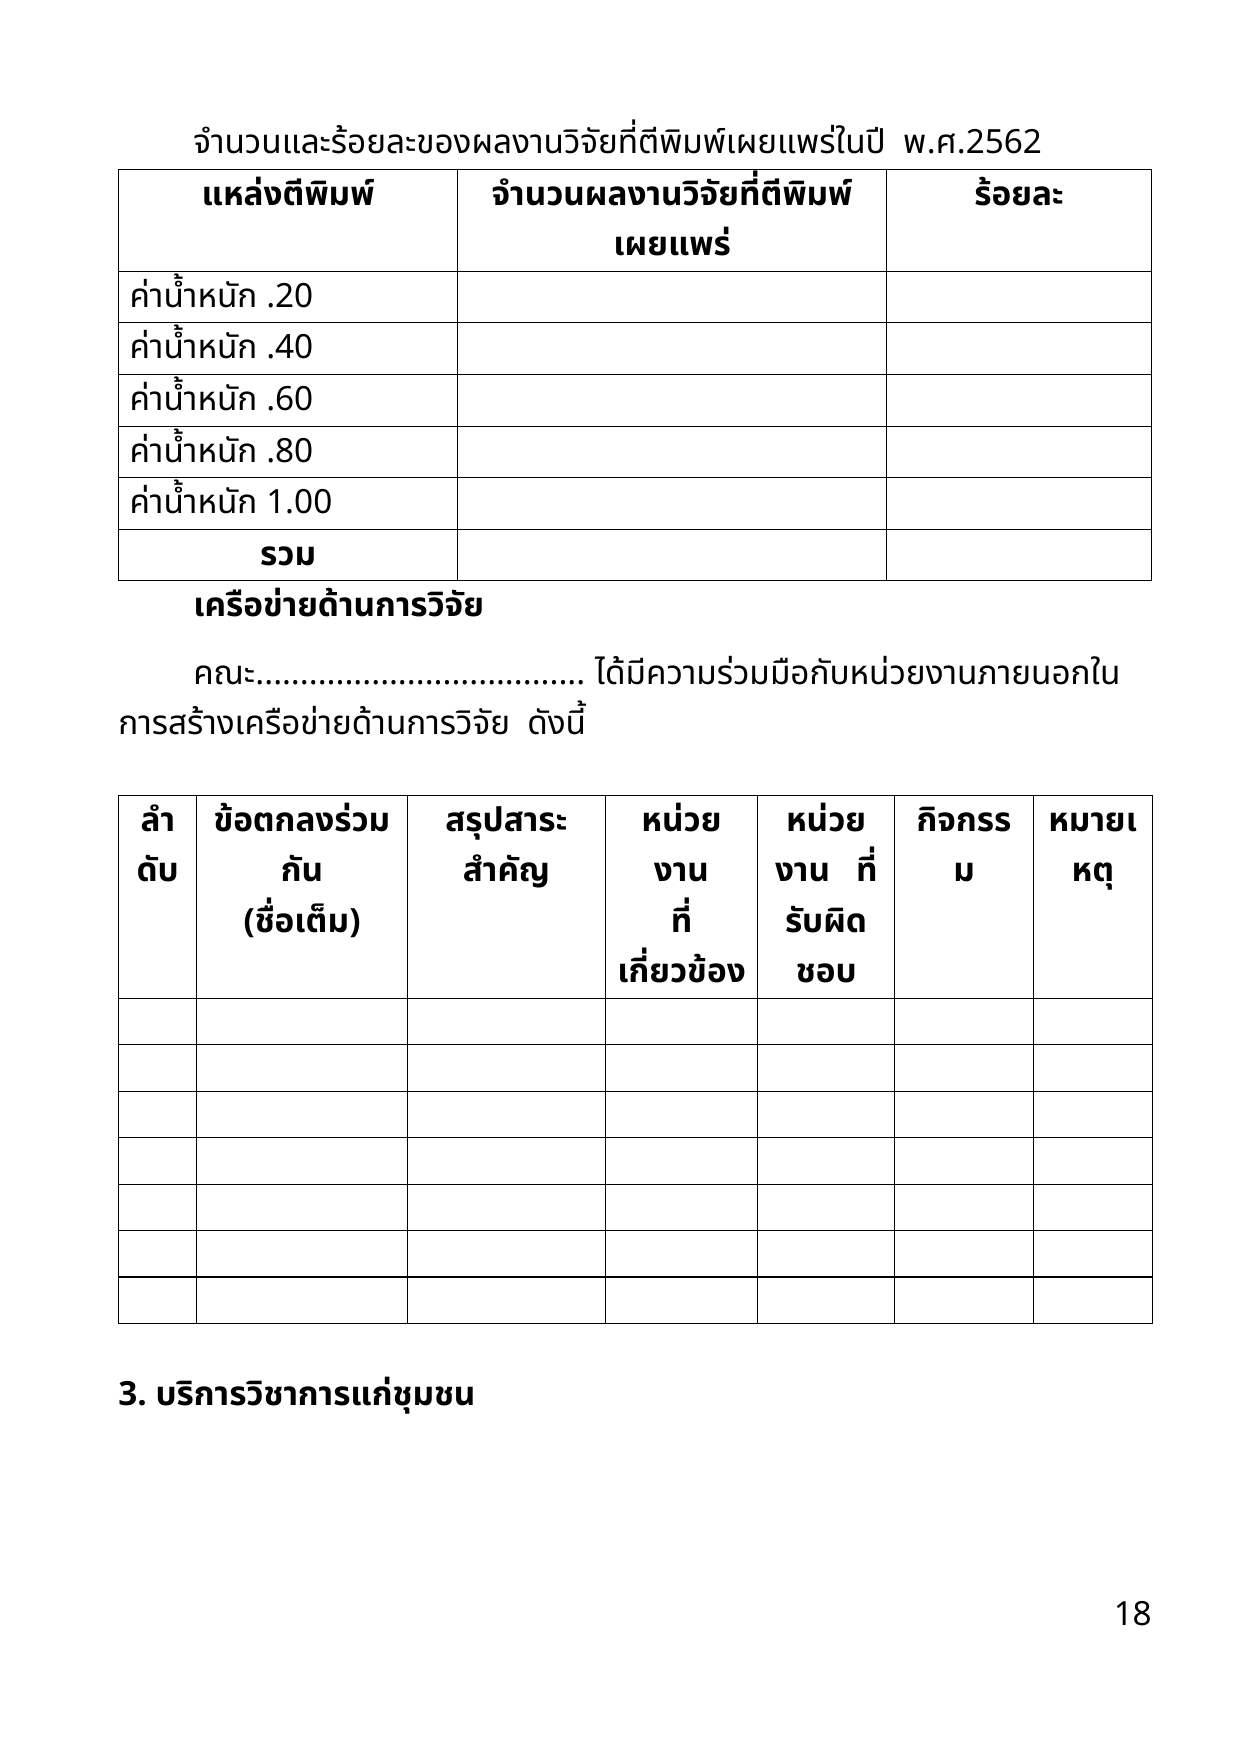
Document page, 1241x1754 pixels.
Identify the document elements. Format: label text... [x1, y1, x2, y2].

table_cell [408, 1231, 605, 1276]
table_cell [197, 999, 407, 1044]
table_cell ค่าน้ำหนัก .20 [119, 272, 457, 322]
table_header ลำดับ [119, 796, 196, 998]
table_cell [887, 323, 1151, 374]
table_cell [895, 999, 1033, 1044]
table_cell รวม [119, 530, 457, 580]
table_cell [408, 999, 605, 1044]
table_cell [758, 1045, 894, 1091]
table_cell [458, 530, 886, 580]
table_cell [119, 1231, 196, 1276]
table_cell ค่าน้ำหนัก .60 [119, 375, 457, 426]
table_cell [606, 1185, 757, 1230]
table_cell [887, 427, 1151, 477]
text จำนวนและร้อยละของผลงานวิจัยที่ตีพิมพ์เผยแพร่ในปี พ.ศ.2562 [118, 118, 1152, 169]
table_cell [458, 478, 886, 529]
table_header กิจกรรม [895, 796, 1033, 998]
table_header สรุปสาระสำคัญ [408, 796, 605, 998]
table_header จำนวนผลงานวิจัยที่ตีพิมพ์เผยแพร่ [458, 170, 886, 271]
table_header ข้อตกลงร่วมกัน (ชื่อเต็ม) [197, 796, 407, 998]
table_cell [895, 1185, 1033, 1230]
table_cell [197, 1045, 407, 1091]
text 3. บริการวิชาการแก่ชุมชน [118, 1369, 1152, 1420]
table_cell [887, 375, 1151, 426]
table_cell [197, 1231, 407, 1276]
table_header หน่วยงาน ที่เกี่ยวข้อง [606, 796, 757, 998]
table_cell [1034, 999, 1152, 1044]
table_cell [197, 1278, 407, 1323]
table_cell [197, 1138, 407, 1183]
table_cell [1034, 1092, 1152, 1137]
table_cell [1034, 1138, 1152, 1183]
text คณะ..................................... ได้มีความร่วมมือกับหน่วยงานภายนอกในการสร้างเครือข่ายด้านการวิจัย ดังนี้ [118, 648, 1152, 749]
table_cell ค่าน้ำหนัก .40 [119, 323, 457, 374]
table_cell [606, 1231, 757, 1276]
table_cell [197, 1185, 407, 1230]
table_cell [606, 1278, 757, 1323]
table_cell [408, 1045, 605, 1091]
table_cell [458, 272, 886, 322]
table_cell [887, 530, 1151, 580]
table_cell [1034, 1185, 1152, 1230]
table_cell [895, 1138, 1033, 1183]
table_cell [408, 1185, 605, 1230]
table_cell [1034, 1231, 1152, 1276]
table_cell [887, 478, 1151, 529]
table_cell [606, 1138, 757, 1183]
table_cell [408, 1138, 605, 1183]
table_cell [1034, 1278, 1152, 1323]
table_cell [606, 999, 757, 1044]
table_cell [119, 1185, 196, 1230]
table_cell [895, 1045, 1033, 1091]
table_cell [119, 1092, 196, 1137]
table_cell [887, 272, 1151, 322]
table_cell [758, 1138, 894, 1183]
table_cell [119, 999, 196, 1044]
table_cell [895, 1092, 1033, 1137]
table_cell [758, 1185, 894, 1230]
table_cell [458, 323, 886, 374]
table_header หน่วยงาน ที่รับผิดชอบ [758, 796, 894, 998]
subtitle เครือข่ายด้านการวิจัย [118, 581, 1152, 632]
table_header แหล่งตีพิมพ์ [119, 170, 457, 271]
table_cell [758, 1278, 894, 1323]
table_cell [758, 999, 894, 1044]
table_cell [408, 1278, 605, 1323]
table_header หมายเหตุ [1034, 796, 1152, 998]
table_cell ค่าน้ำหนัก .80 [119, 427, 457, 477]
table_cell [895, 1278, 1033, 1323]
table_cell [408, 1092, 605, 1137]
table_cell [758, 1092, 894, 1137]
table_cell [895, 1231, 1033, 1276]
table_cell [458, 375, 886, 426]
table_cell [119, 1278, 196, 1323]
table_cell [458, 427, 886, 477]
table_cell [119, 1138, 196, 1183]
table_cell [606, 1045, 757, 1091]
table_cell [1034, 1045, 1152, 1091]
table_header ร้อยละ [887, 170, 1151, 271]
table_cell [606, 1092, 757, 1137]
table_cell ค่าน้ำหนัก 1.00 [119, 478, 457, 529]
table_cell [119, 1045, 196, 1091]
table_cell [197, 1092, 407, 1137]
table_cell [758, 1231, 894, 1276]
